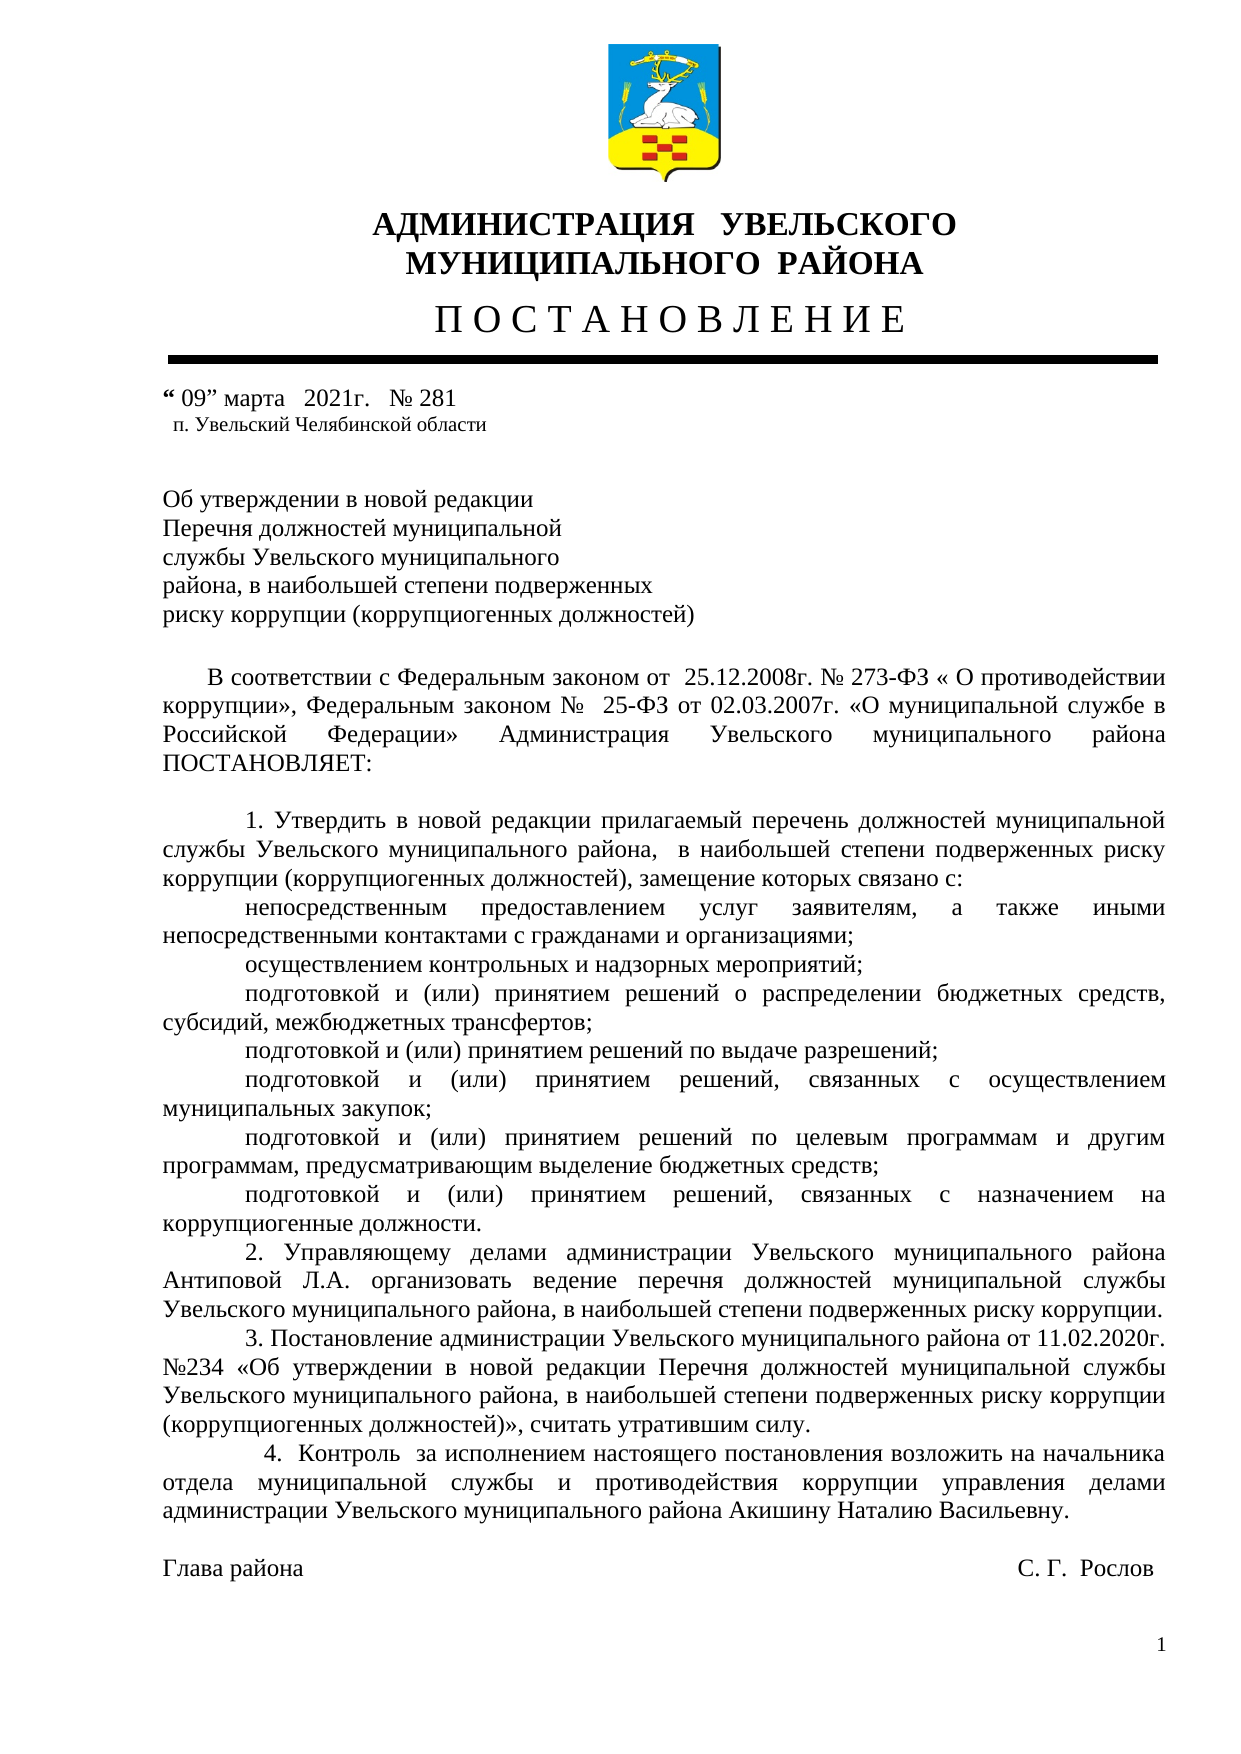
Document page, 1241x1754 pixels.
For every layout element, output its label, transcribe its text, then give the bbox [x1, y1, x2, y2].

text подготовкой и (или) принятием решений по выдаче разрешений; [162, 1035, 1167, 1064]
text непосредственным предоставлением услуг заявителям, а также иными непосредственными контактами с гражданами и организациями; [162, 892, 1167, 949]
text Об утверждении в новой редакции [162, 484, 1167, 513]
text 2. Управляющему делами администрации Увельского муниципального района Антиповой Л.А. организовать ведение перечня должностей муниципальной службы Увельского муниципального района, в наибольшей степени подверженных риску коррупции. [162, 1237, 1167, 1323]
text осуществлением контрольных и надзорных мероприятий; [162, 949, 1167, 978]
subtitle П О С Т А Н О В Л Е Н И Е [162, 296, 1167, 341]
text АДМИНИСТРАЦИЯ УВЕЛЬСКОГО [162, 204, 1167, 243]
text В соответствии с Федеральным законом от 25.12.2008г. № 273-ФЗ « О противодействии коррупции», Федеральным законом № 25-ФЗ от 02.03.2007г. «О муниципальной службе в Российской Федерации» Администрация Увельского муниципального района ПОСТАНОВЛЯЕТ: [162, 662, 1167, 777]
picture [608, 44, 721, 182]
picture [622, 82, 631, 103]
text п. Увельский Челябинской области [162, 412, 1167, 436]
text Глава района С. Г. Рослов [162, 1553, 1167, 1582]
text МУНИЦИПАЛЬНОГО РАЙОНА [162, 243, 1167, 281]
text 3. Постановление администрации Увельского муниципального района от 11.02.2020г. №234 «Об утверждении в новой редакции Перечня должностей муниципальной службы Увельского муниципального района, в наибольшей степени подверженных риску коррупции (коррупциогенных должностей)», считать утратившим силу. [162, 1323, 1167, 1438]
picture [698, 83, 706, 103]
picture [705, 109, 710, 125]
text района, в наибольшей степени подверженных [162, 571, 1167, 599]
text Перечня должностей муниципальной [162, 513, 1167, 542]
text подготовкой и (или) принятием решений, связанных с осуществлением муниципальных закупок; [162, 1064, 1167, 1122]
text 1. Утвердить в новой редакции прилагаемый перечень должностей муниципальной службы Увельского муниципального района, в наибольшей степени подверженных риску коррупции (коррупциогенных должностей), замещение которых связано с: [162, 805, 1167, 892]
text 4. Контроль за исполнением настоящего постановления возложить на начальника отдела муниципальной службы и противодействия коррупции управления делами администрации Увельского муниципального района Акишину Наталию Васильевну. [162, 1438, 1167, 1524]
text службы Увельского муниципального [162, 542, 1167, 571]
text подготовкой и (или) принятием решений, связанных с назначением на коррупциогенные должности. [162, 1179, 1167, 1237]
picture [619, 110, 623, 124]
text “ 09” марта 2021г. № 281 [162, 383, 1167, 412]
text подготовкой и (или) принятием решений по целевым программам и другим программам, предусматривающим выделение бюджетных средств; [162, 1122, 1167, 1179]
text подготовкой и (или) принятием решений о распределении бюджетных средств, субсидий, межбюджетных трансфертов; [162, 978, 1167, 1035]
text риску коррупции (коррупциогенных должностей) [162, 599, 1167, 628]
